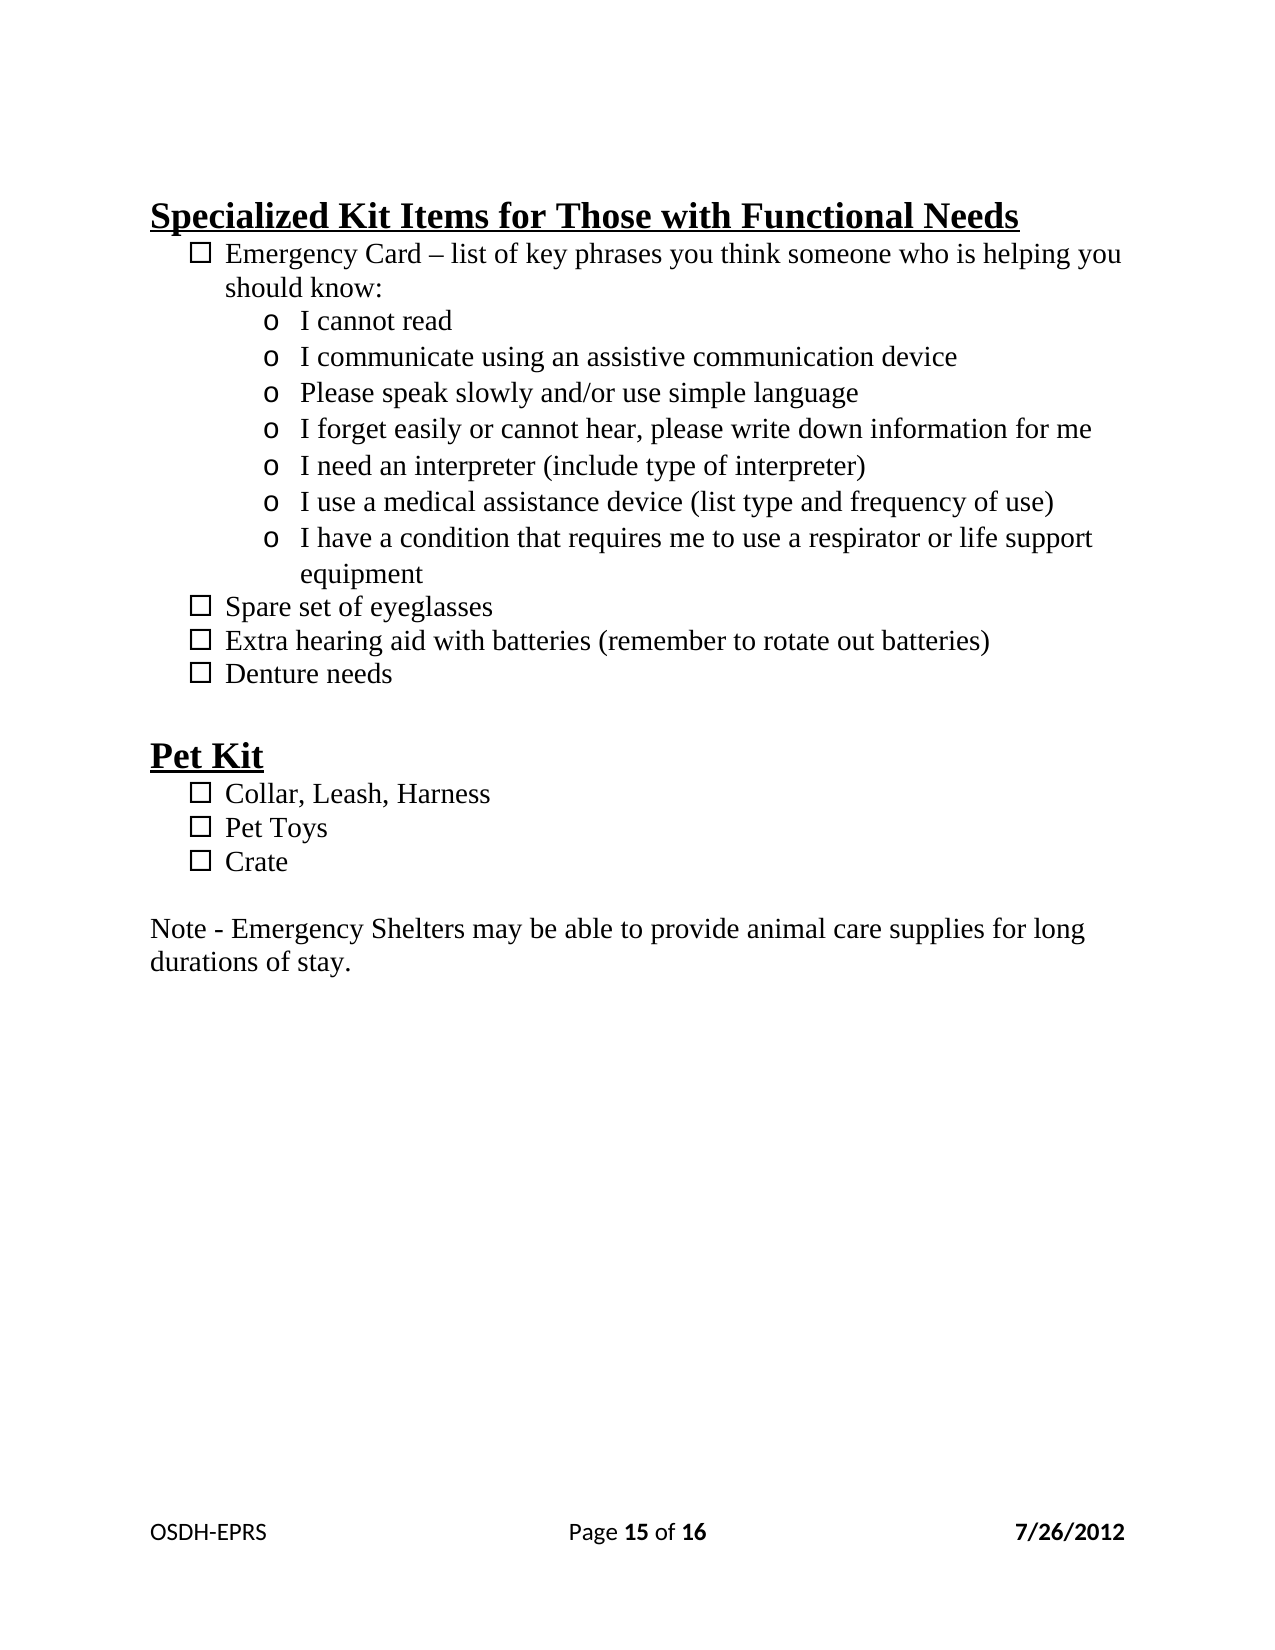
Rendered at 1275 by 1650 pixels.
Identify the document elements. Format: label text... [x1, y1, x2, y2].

text Note - Emergency Shelters may be able to provide animal care supplies for long durations of stay. [150, 911, 1125, 978]
list I need an interpreter (include type of interpreter) [262, 448, 1125, 484]
list I forget easily or cannot hear, please write down information for me [262, 412, 1125, 448]
list Crate [187, 844, 1125, 877]
list Emergency Card – list of key phrases you think someone who is helping you should know: [187, 236, 1125, 303]
list Extra hearing aid with batteries (remember to rotate out batteries) [187, 623, 1125, 657]
text Pet Kit [150, 733, 1125, 776]
list Pet Toys [187, 810, 1125, 844]
list Please speak slowly and/or use simple language [262, 376, 1125, 412]
list I have a condition that requires me to use a respirator or life support equipment [262, 520, 1125, 589]
list Collar, Leash, Harness [187, 776, 1125, 810]
text Specialized Kit Items for Those with Functional Needs [150, 193, 1125, 236]
list I use a medical assistance device (list type and frequency of use) [262, 484, 1125, 520]
list I cannot read [262, 303, 1125, 339]
list Denture needs [187, 657, 1125, 690]
list I communicate using an assistive communication device [262, 339, 1125, 376]
list Spare set of eyeglasses [187, 589, 1125, 623]
